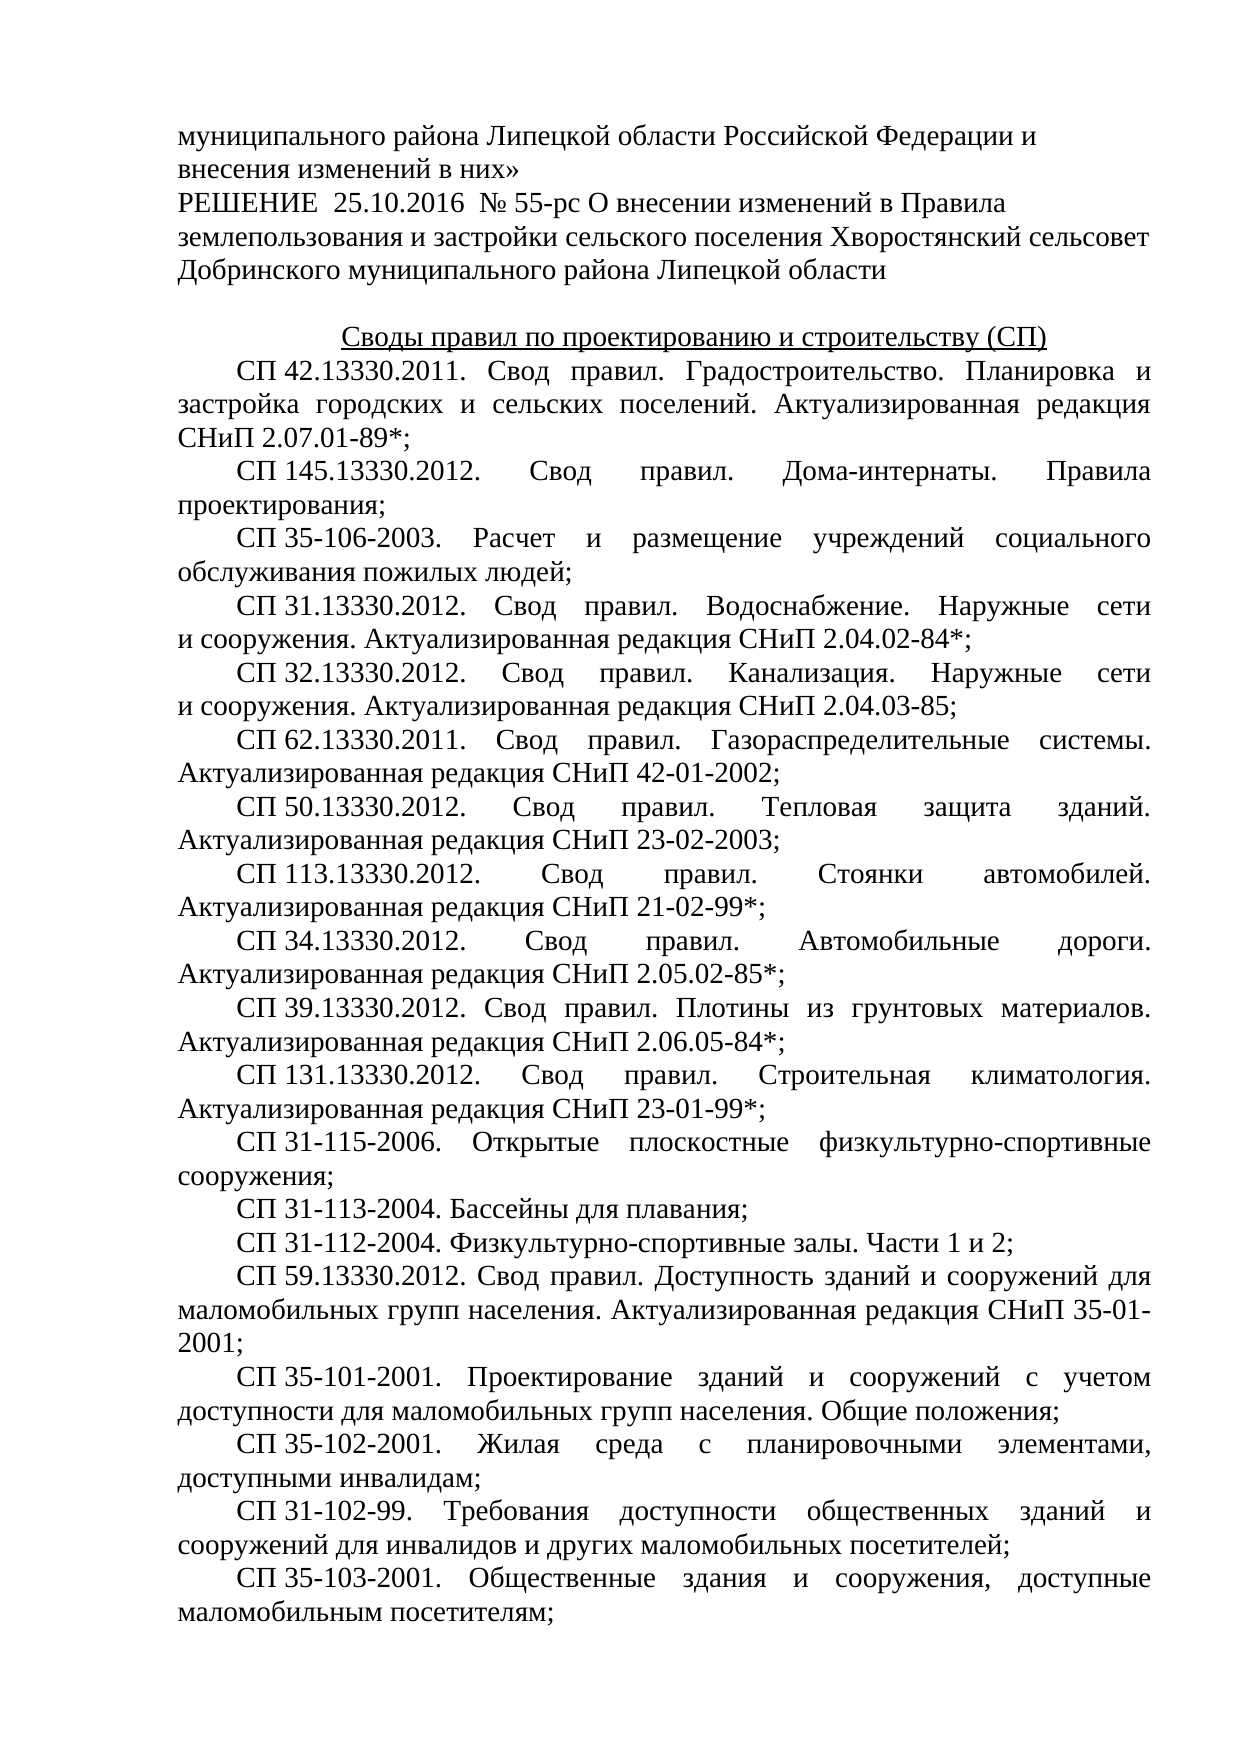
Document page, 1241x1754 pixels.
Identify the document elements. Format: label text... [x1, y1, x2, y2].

text СП 131.13330.2012. Свод правил. Строительная климатология. Актуализированная редакция СНиП 23-01-99*; [177, 1057, 1152, 1124]
text СП 32.13330.2012. Свод правил. Канализация. Наружные сети и сооружения. Актуализированная редакция СНиП 2.04.03-85; [177, 655, 1152, 722]
text СП 59.13330.2012. Свод правил. Доступность зданий и сооружений для маломобильных групп населения. Актуализированная редакция СНиП 35-01-2001; [177, 1258, 1152, 1359]
text СП 113.13330.2012. Свод правил. Стоянки автомобилей. Актуализированная редакция СНиП 21-02-99*; [177, 856, 1152, 923]
text Своды правил по проектированию и строительству (СП) [177, 319, 1152, 353]
text СП 31-112-2004. Физкультурно-спортивные залы. Части 1 и 2; [177, 1225, 1152, 1258]
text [177, 118, 1152, 185]
text СП 50.13330.2012. Свод правил. Тепловая защита зданий. Актуализированная редакция СНиП 23-02-2003; [177, 789, 1152, 856]
text СП 31-115-2006. Открытые плоскостные физкультурно-спортивные сооружения; [177, 1124, 1152, 1191]
text СП 31.13330.2012. Свод правил. Водоснабжение. Наружные сети и сооружения. Актуализированная редакция СНиП 2.04.02-84*; [177, 588, 1152, 655]
text СП 35-102-2001. Жилая среда с планировочными элементами, доступными инвалидам; [177, 1426, 1152, 1493]
text СП 35-103-2001. Общественные здания и сооружения, доступные маломобильным посетителям; [177, 1560, 1152, 1627]
text СП 35-106-2003. Расчет и размещение учреждений социального обслуживания пожилых людей; [177, 521, 1152, 588]
text СП 35-101-2001. Проектирование зданий и сооружений с учетом доступности для маломобильных групп населения. Общие положения; [177, 1359, 1152, 1426]
text СП 31-102-99. Требования доступности общественных зданий и сооружений для инвалидов и других маломобильных посетителей; [177, 1493, 1152, 1560]
text СП 31-113-2004. Бассейны для плавания; [177, 1191, 1152, 1225]
text СП 62.13330.2011. Свод правил. Газораспределительные системы. Актуализированная редакция СНиП 42-01-2002; [177, 722, 1152, 789]
text СП 145.13330.2012. Свод правил. Дома-интернаты. Правила проектирования; [177, 453, 1152, 521]
text СП 39.13330.2012. Свод правил. Плотины из грунтовых материалов. Актуализированная редакция СНиП 2.06.05-84*; [177, 990, 1152, 1057]
text СП 34.13330.2012. Свод правил. Автомобильные дороги. Актуализированная редакция СНиП 2.05.02-85*; [177, 923, 1152, 990]
text СП 42.13330.2011. Свод правил. Градостроительство. Планировка и застройка городских и сельских поселений. Актуализированная редакция СНиП 2.07.01-89*; [177, 353, 1152, 453]
text РЕШЕНИЕ 25.10.2016 № 55-рс О внесении изменений в Правила землепользования и застройки сельского поселения Хворостянский сельсовет Добринского муниципального района Липецкой области [177, 185, 1152, 286]
